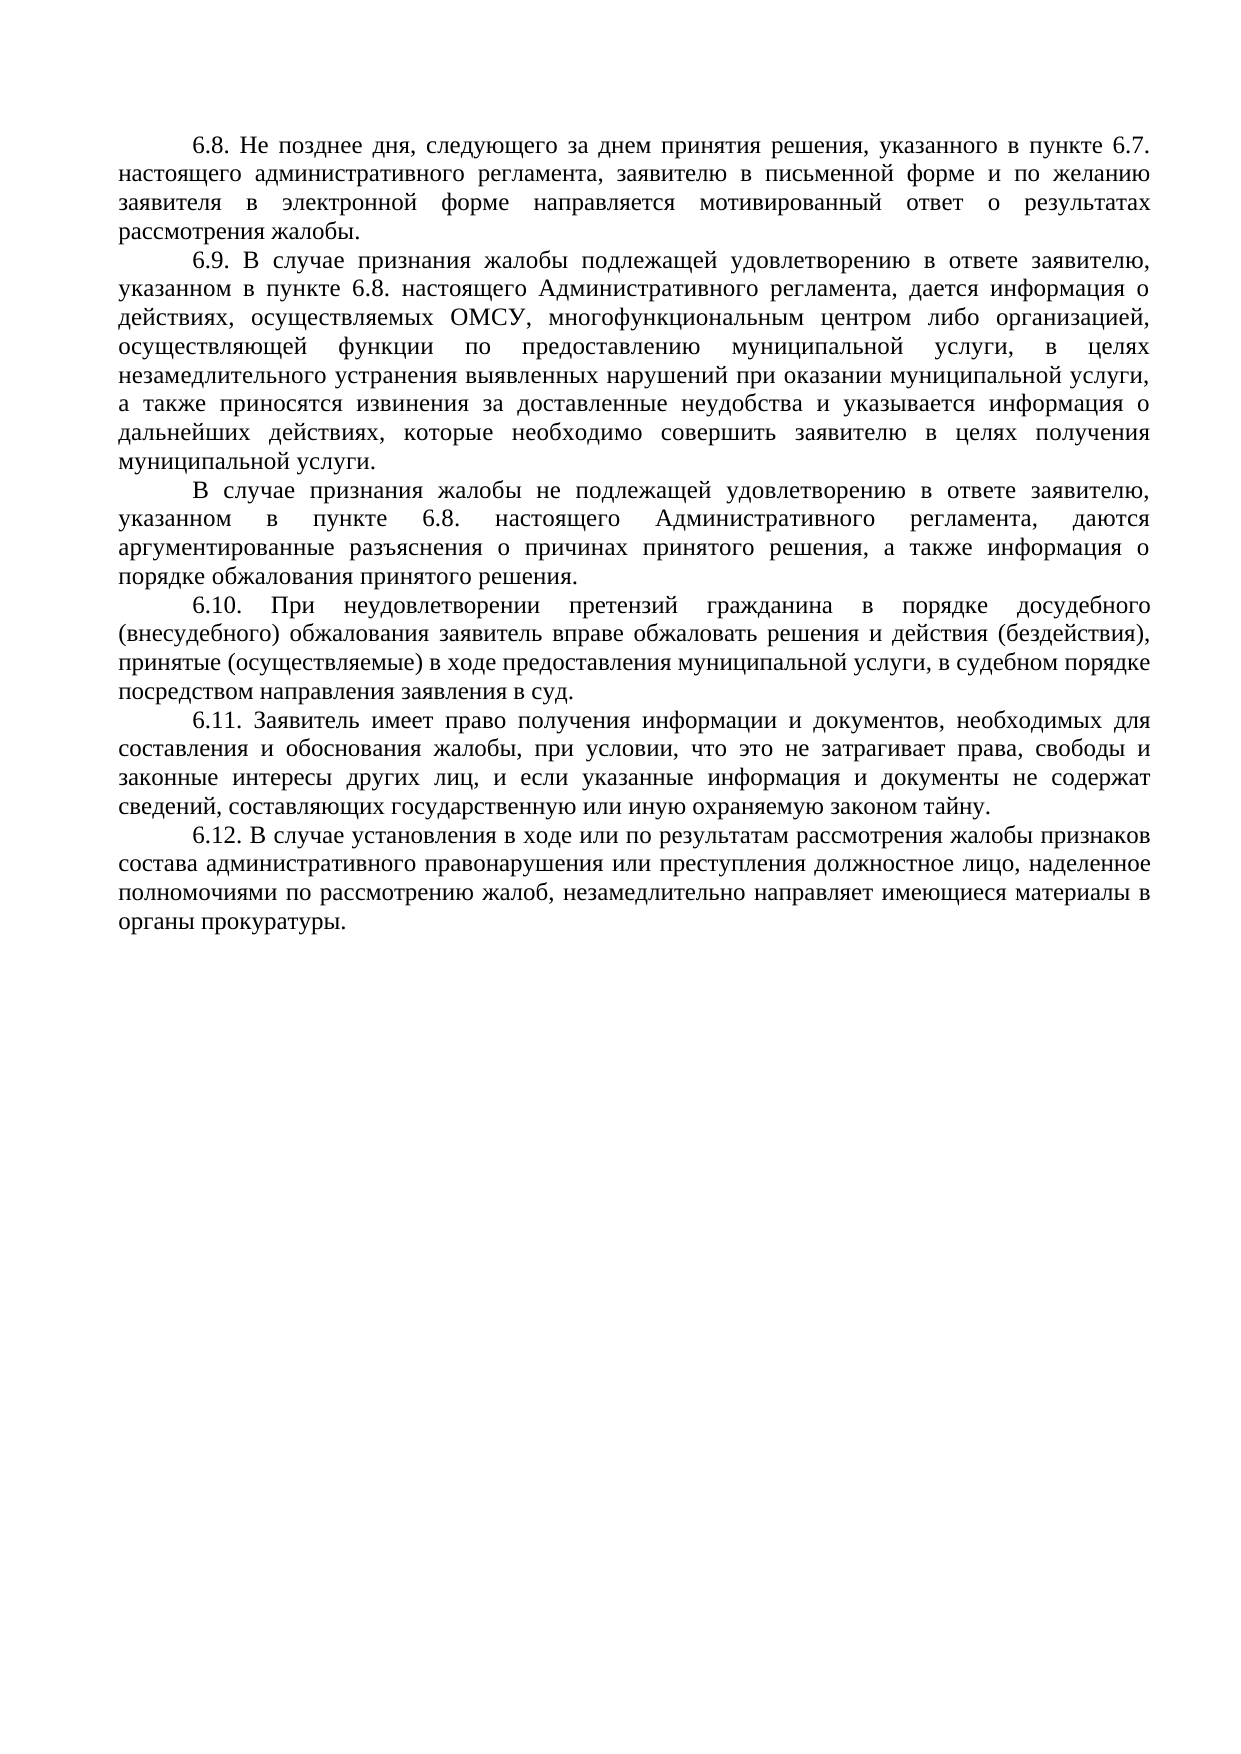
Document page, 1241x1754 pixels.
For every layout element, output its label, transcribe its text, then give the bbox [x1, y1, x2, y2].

text 6.9. В случае признания жалобы подлежащей удовлетворению в ответе заявителю, указанном в пункте 6.8. настоящего Административного регламента, дается информация о действиях, осуществляемых ОМСУ, многофункциональным центром либо организацией, осуществляющей функции по предоставлению муниципальной услуги, в целях незамедлительного устранения выявленных нарушений при оказании муниципальной услуги, а также приносятся извинения за доставленные неудобства и указывается информация о дальнейших действиях, которые необходимо совершить заявителю в целях получения муниципальной услуги. [118, 245, 1152, 475]
text 6.8. Не позднее дня, следующего за днем принятия решения, указанного в пункте 6.7. настоящего административного регламента, заявителю в письменной форме и по желанию заявителя в электронной форме направляется мотивированный ответ о результатах рассмотрения жалобы. [118, 130, 1152, 245]
text 6.10. При неудовлетворении претензий гражданина в порядке досудебного (внесудебного) обжалования заявитель вправе обжаловать решения и действия (бездействия), принятые (осуществляемые) в ходе предоставления муниципальной услуги, в судебном порядке посредством направления заявления в суд. [118, 590, 1152, 705]
text 6.12. В случае установления в ходе или по результатам рассмотрения жалобы признаков состава административного правонарушения или преступления должностное лицо, наделенное полномочиями по рассмотрению жалоб, незамедлительно направляет имеющиеся материалы в органы прокуратуры. [118, 820, 1152, 935]
text В случае признания жалобы не подлежащей удовлетворению в ответе заявителю, указанном в пункте 6.8. настоящего Административного регламента, даются аргументированные разъяснения о причинах принятого решения, а также информация о порядке обжалования принятого решения. [118, 475, 1152, 590]
text 6.11. Заявитель имеет право получения информации и документов, необходимых для составления и обоснования жалобы, при условии, что это не затрагивает права, свободы и законные интересы других лиц, и если указанные информация и документы не содержат сведений, составляющих государственную или иную охраняемую законом тайну. [118, 705, 1152, 820]
